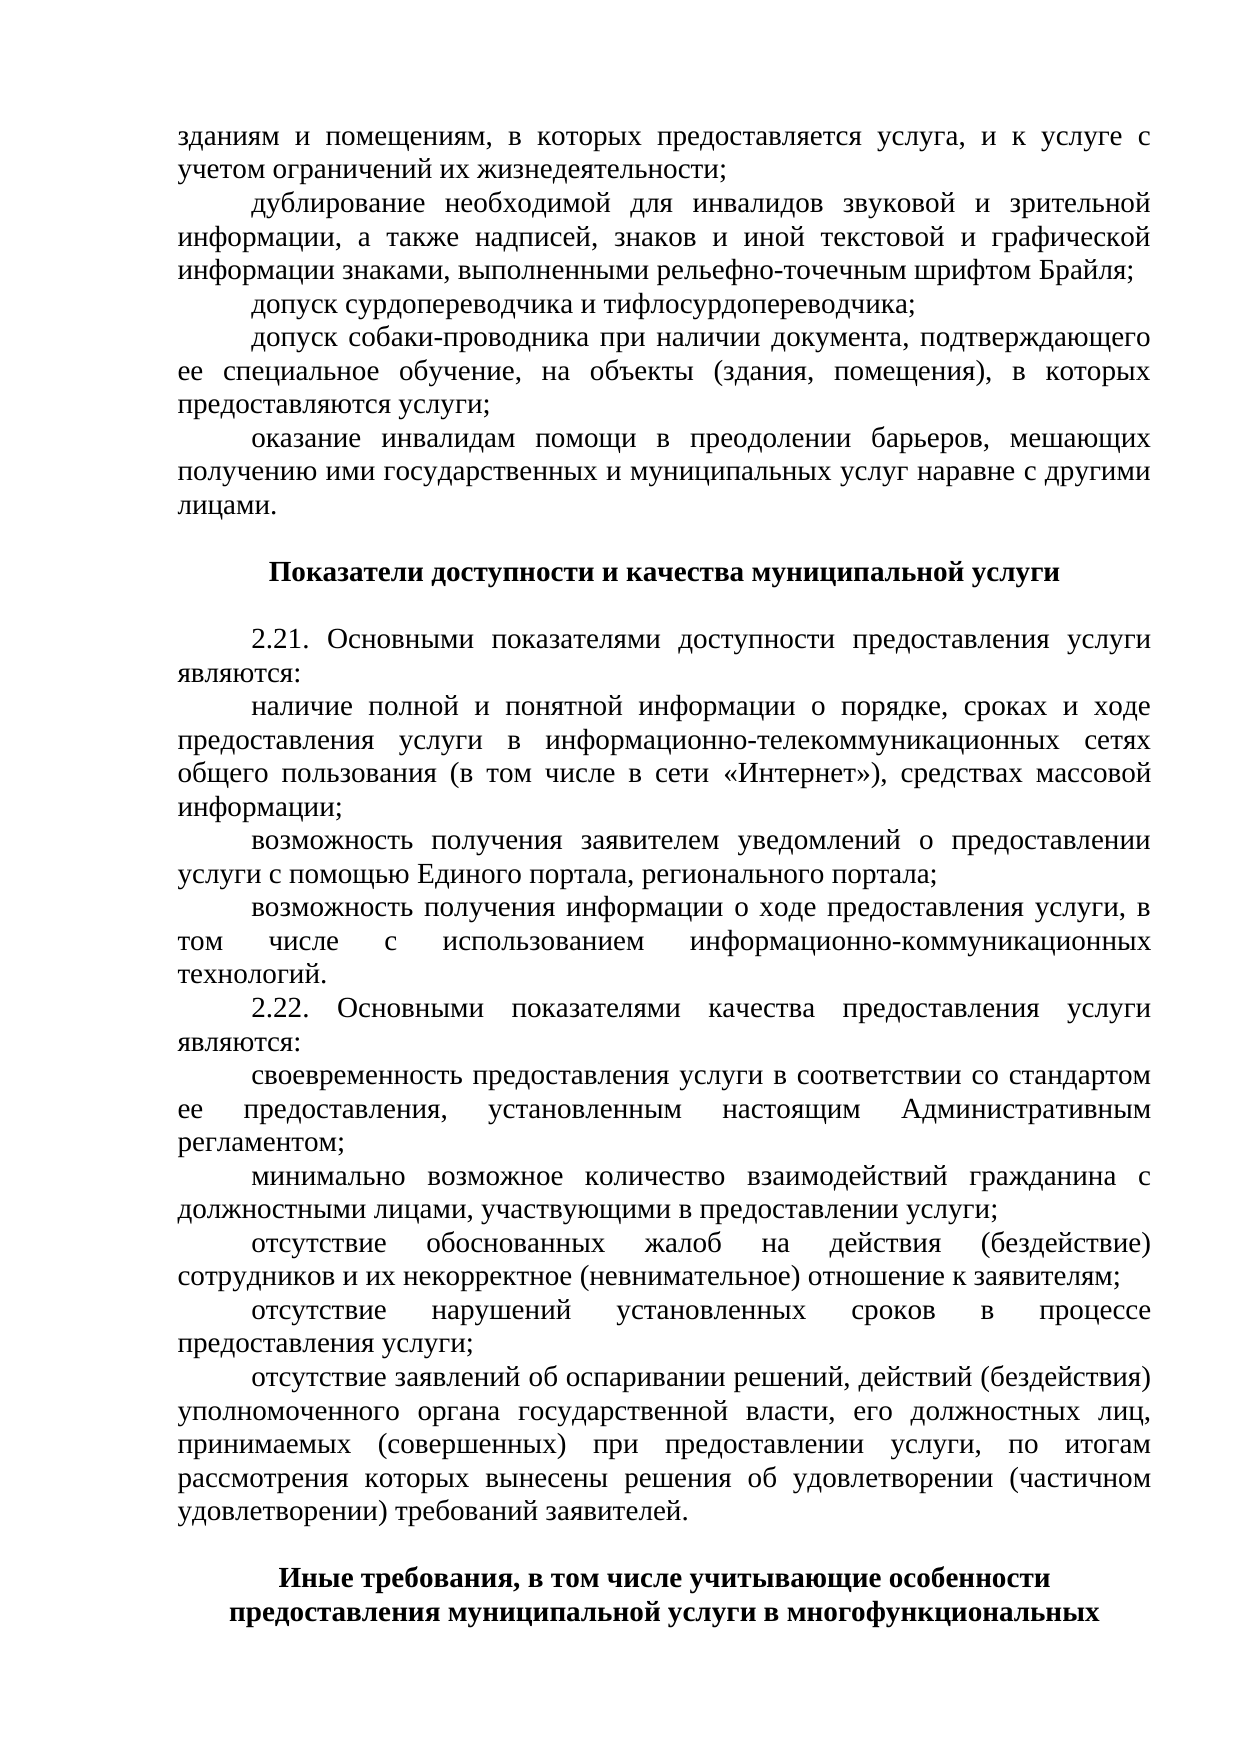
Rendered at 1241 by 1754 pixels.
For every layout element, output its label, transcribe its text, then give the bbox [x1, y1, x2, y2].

text 2.21. Основными показателями доступности предоставления услуги являются: [177, 621, 1152, 688]
text допуск сурдопереводчика и тифлосурдопереводчика; [177, 286, 1152, 319]
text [177, 1560, 1152, 1627]
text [177, 118, 1152, 185]
text наличие полной и понятной информации о порядке, сроках и ходе предоставления услуги в информационно-телекоммуникационных сетях общего пользования (в том числе в сети «Интернет»), средствах массовой информации; [177, 688, 1152, 822]
text возможность получения информации о ходе предоставления услуги, в том числе с использованием информационно-коммуникационных технологий. [177, 889, 1152, 990]
text отсутствие заявлений об оспаривании решений, действий (бездействия) уполномоченного органа государственной власти, его должностных лиц, принимаемых (совершенных) при предоставлении услуги, по итогам рассмотрения которых вынесены решения об удовлетворении (частичном удовлетворении) требований заявителей. [177, 1359, 1152, 1527]
text оказание инвалидам помощи в преодолении барьеров, мешающих получению ими государственных и муниципальных услуг наравне с другими лицами. [177, 420, 1152, 521]
text отсутствие нарушений установленных сроков в процессе предоставления услуги; [177, 1292, 1152, 1359]
text минимально возможное количество взаимодействий гражданина с должностными лицами, участвующими в предоставлении услуги; [177, 1158, 1152, 1225]
text дублирование необходимой для инвалидов звуковой и зрительной информации, а также надписей, знаков и иной текстовой и графической информации знаками, выполненными рельефно-точечным шрифтом Брайля; [177, 185, 1152, 286]
text возможность получения заявителем уведомлений о предоставлении услуги с помощью Единого портала, регионального портала; [177, 822, 1152, 889]
text отсутствие обоснованных жалоб на действия (бездействие) сотрудников и их некорректное (невнимательное) отношение к заявителям; [177, 1225, 1152, 1292]
text своевременность предоставления услуги в соответствии со стандартом ее предоставления, установленным настоящим Административным регламентом; [177, 1057, 1152, 1158]
text допуск собаки-проводника при наличии документа, подтверждающего ее специальное обучение, на объекты (здания, помещения), в которых предоставляются услуги; [177, 319, 1152, 420]
text Показатели доступности и качества муниципальной услуги [177, 554, 1152, 588]
text 2.22. Основными показателями качества предоставления услуги являются: [177, 990, 1152, 1057]
